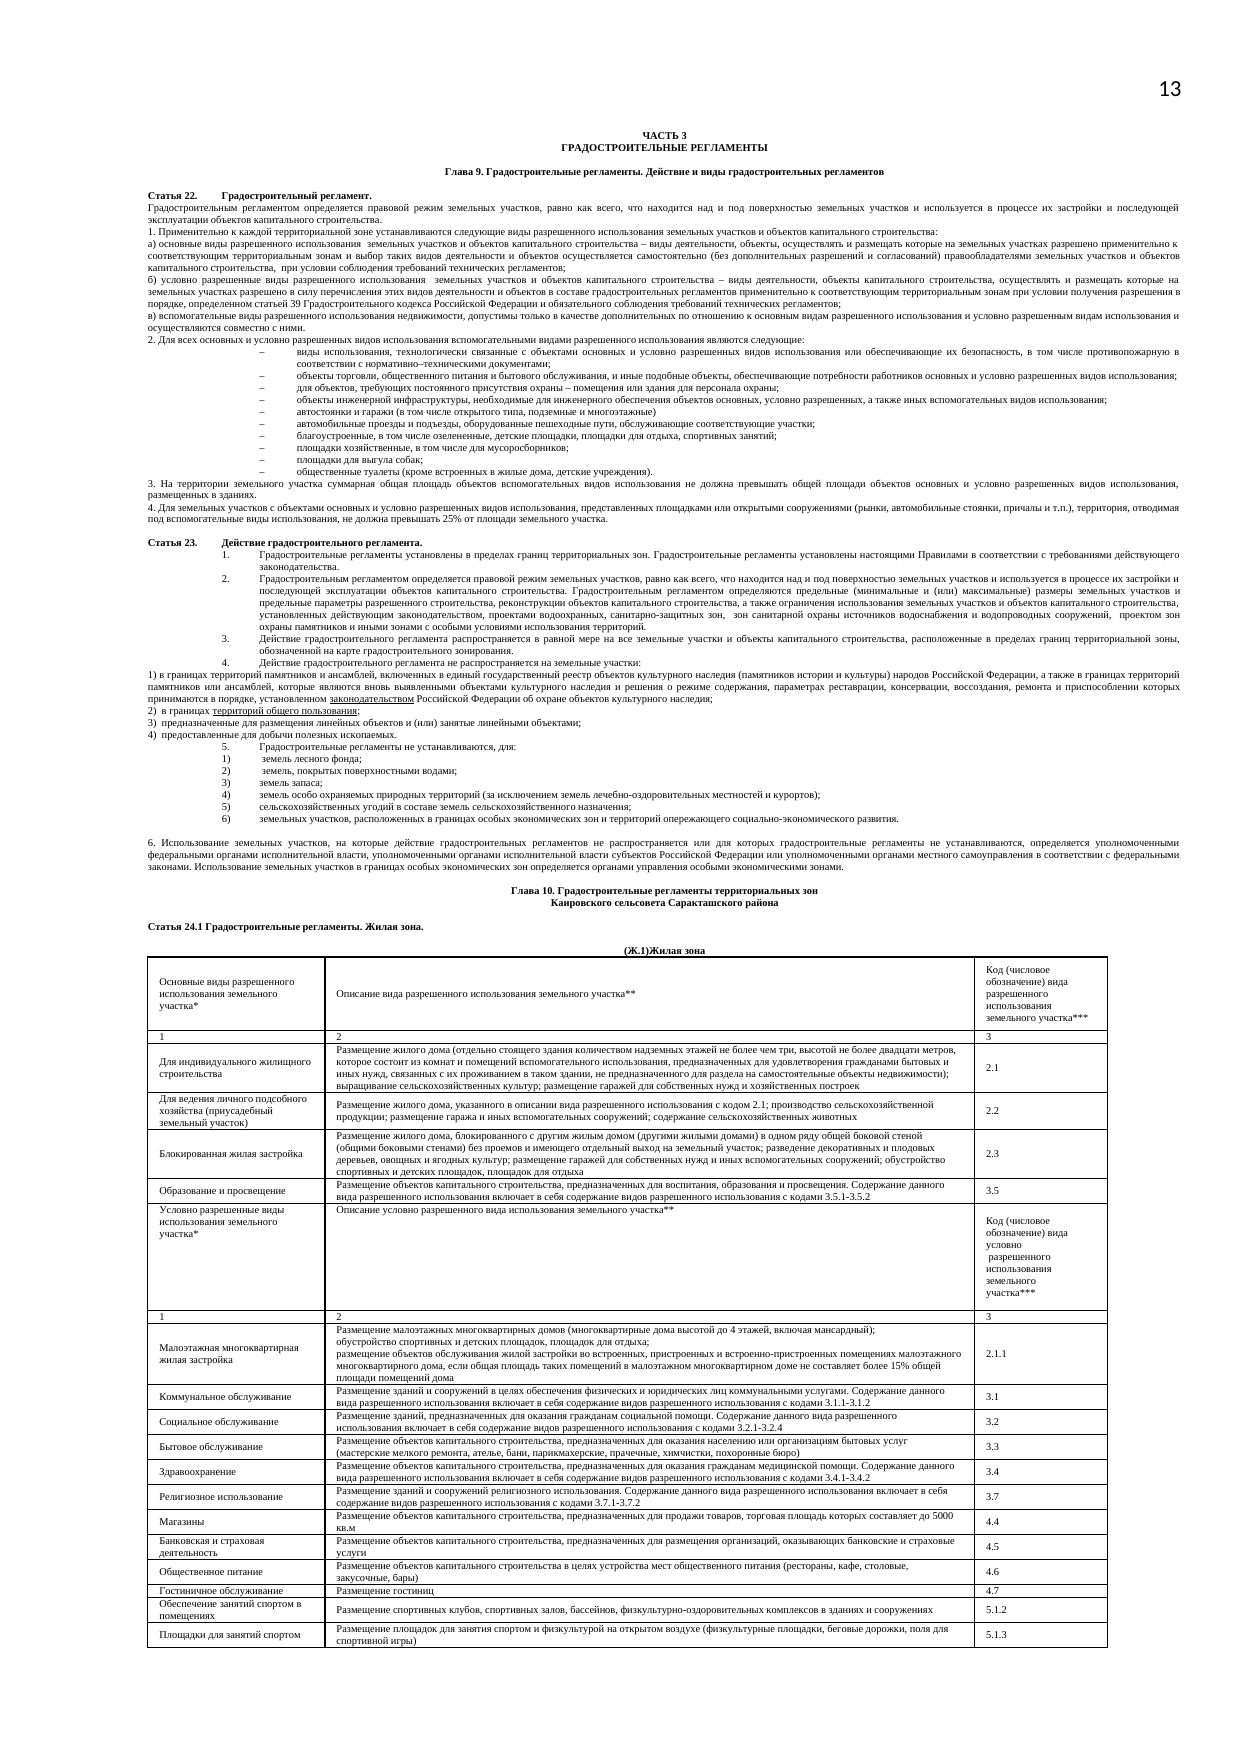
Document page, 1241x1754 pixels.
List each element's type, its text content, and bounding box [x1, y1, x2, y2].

table_cell Блокированная жилая застройка [148, 1130, 324, 1178]
table_cell Размещение объектов капитального строительства, предназначенных для продажи товаров, торговая площадь которых составляет до 5000 кв.м [326, 1510, 974, 1534]
table_header Описание вида разрешенного использования земельного участка** [326, 958, 974, 1030]
table_cell 3.3 [975, 1435, 1107, 1459]
table_cell 3.7 [975, 1485, 1107, 1509]
table_cell 3.4 [975, 1460, 1107, 1484]
table_cell 3.5 [975, 1179, 1107, 1203]
text 2. Для всех основных и условно разрешенных видов использования вспомогательными видами разрешенного использования являются следующие: [148, 333, 1181, 346]
text Градостроительным регламентом определяется правовой режим земельных участков, равно как всего, что находится над и под поверхностью земельных участков и используется в процессе их застройки и последующей эксплуатации объектов капитального строительства. [148, 202, 1181, 226]
text в) вспомогательные виды разрешенного использования недвижимости, допустимы только в качестве дополнительных по отношению к основным видам разрешенного использования и условно разрешенным видам использования и осуществляются совместно с ними. [148, 309, 1181, 333]
table_cell 2.3 [975, 1130, 1107, 1178]
table_cell Размещение зданий, предназначенных для оказания гражданам социальной помощи. Содержание данного вида разрешенного использования включает в себя содержание видов разрешенного использования с кодами 3.2.1-3.2.4 [326, 1410, 974, 1434]
table_cell Размещение объектов капитального строительства в целях устройства мест общественного питания (рестораны, кафе, столовые, закусочные, бары) [326, 1560, 974, 1584]
table_cell Размещение объектов капитального строительства, предназначенных для воспитания, образования и просвещения. Содержание данного вида разрешенного использования включает в себя содержание видов разрешенного использования с кодами 3.5.1-3.5.2 [326, 1179, 974, 1203]
table_cell Размещение спортивных клубов, спортивных залов, бассейнов, физкультурно-оздоровительных комплексов в зданиях и сооружениях [326, 1598, 974, 1622]
table_cell 3.2 [975, 1410, 1107, 1434]
table_cell Социальное обслуживание [148, 1410, 324, 1434]
text Глава 10. Градостроительные регламенты территориальных зон [148, 884, 1181, 897]
table_cell 2.1.1 [975, 1324, 1107, 1384]
table_cell Размещение жилого дома (отдельно стоящего здания количеством надземных этажей не более чем три, высотой не более двадцати метров, которое состоит из комнат и помещений вспомогательного использования, предназначенных для удовлетворения гражданами бытовых и иных нужд, связанных с их проживанием в таком здании, не предназначенного для раздела на самостоятельные объекты недвижимости); выращивание сельскохозяйственных культур; размещение гаражей для собственных нужд и хозяйственных построек [326, 1044, 974, 1092]
table_cell Размещение зданий и сооружений религиозного использования. Содержание данного вида разрешенного использования включает в себя содержание видов разрешенного использования с кодами 3.7.1-3.7.2 [326, 1485, 974, 1509]
table_cell Банковская и страховая деятельность [148, 1535, 324, 1559]
text 4. Для земельных участков с объектами основных и условно разрешенных видов использования, представленных площадками или открытыми сооружениями (рынки, автомобильные стоянки, причалы и т.п.), территория, отводимая под вспомогательные виды использования, не должна превышать 25% от площади земельного участка. [148, 501, 1181, 525]
table_cell 2.2 [975, 1093, 1107, 1129]
text 1) в границах территорий памятников и ансамблей, включенных в единый государственный реестр объектов культурного наследия (памятников истории и культуры) народов Российской Федерации, а также в границах территорий памятников или ансамблей, которые являются вновь выявленными объектами культурного наследия и решения о режиме содержания, параметрах реставрации, консервации, воссоздания, ремонта и приспособлении которых принимаются в порядке, установленном законодательством Российской Федерации об охране объектов культурного наследия; [148, 669, 1181, 705]
list виды использования, технологически связанные с объектами основных и условно разрешенных видов использования или обеспечивающие их безопасность, в том числе противопожарную в соответствии с нормативно–техническими документами; [259, 346, 1181, 369]
table_cell Религиозное использование [148, 1485, 324, 1509]
table_cell 5.1.2 [975, 1598, 1107, 1622]
table_cell Размещение объектов капитального строительства, предназначенных для оказания населению или организациям бытовых услуг (мастерские мелкого ремонта, ателье, бани, парикмахерские, прачечные, химчистки, похоронные бюро) [326, 1435, 974, 1459]
table_cell Для индивидуального жилищного строительства [148, 1044, 324, 1092]
text а) основные виды разрешенного использования земельных участков и объектов капитального строительства – виды деятельности, объекты, осуществлять и размещать которые на земельных участках разрешено применительно к соответствующим территориальным зонам и выбор таких видов деятельности и объектов осуществляется самостоятельно (без дополнительных разрешений и согласований) правообладателями земельных участков и объектов капитального строительства, при условии соблюдения требований технических регламентов; [148, 238, 1181, 274]
table_cell Размещение площадок для занятия спортом и физкультурой на открытом воздухе (физкультурные площадки, беговые дорожки, поля для спортивной игры) [326, 1623, 974, 1647]
table_cell Общественное питание [148, 1560, 324, 1584]
list Градостроительным регламентом определяется правовой режим земельных участков, равно как всего, что находится над и под поверхностью земельных участков и используется в процессе их застройки и последующей эксплуатации объектов капитального строительства. Градостроительным регламентом определяются предельные (минимальные и (или) максимальные) размеры земельных участков и предельные параметры разрешенного строительства, реконструкции объектов капитального строительства, а также ограничения использования земельных участков и объектов капитального строительства, установленных действующим законодательством, проектами водоохранных, санитарно-защитных зон, зон санитарной охраны источников водоснабжения и водопроводных сооружений, проектом зон охраны памятников и иными зонами с особыми условиями использования территорий. [222, 573, 1181, 633]
table_cell Обеспечение занятий спортом в помещениях [148, 1598, 324, 1622]
list Градостроительные регламенты установлены в пределах границ территориальных зон. Градостроительные регламенты установлены настоящими Правилами в соответствии с требованиями действующего законодательства. [222, 549, 1181, 573]
table_cell 2.1 [975, 1044, 1107, 1092]
list Действие градостроительного регламента распространяется в равной мере на все земельные участки и объекты капитального строительства, расположенные в пределах границ территориальной зоны, обозначенной на карте градостроительного зонирования. [222, 633, 1181, 657]
table_cell Размещение жилого дома, блокированного с другим жилым домом (другими жилыми домами) в одном ряду общей боковой стеной (общими боковыми стенами) без проемов и имеющего отдельный выход на земельный участок; разведение декоративных и плодовых деревьев, овощных и ягодных культур; размещение гаражей для собственных нужд и иных вспомогательных сооружений; обустройство спортивных и детских площадок, площадок для отдыха [326, 1130, 974, 1178]
table_cell Магазины [148, 1510, 324, 1534]
table_cell Образование и просвещение [148, 1179, 324, 1203]
table_cell Размещение жилого дома, указанного в описании вида разрешенного использования с кодом 2.1; производство сельскохозяйственной продукции; размещение гаража и иных вспомогательных сооружений; содержание сельскохозяйственных животных [326, 1093, 974, 1129]
table_cell Здравоохранение [148, 1460, 324, 1484]
table_cell Малоэтажная многоквартирная жилая застройка [148, 1324, 324, 1384]
text б) условно разрешенные виды разрешенного использования земельных участков и объектов капитального строительства – виды деятельности, объекты капитального строительства, осуществлять и размещать которые на земельных участках разрешено в силу перечисления этих видов деятельности и объектов в составе градостроительных регламентов применительно к соответствующим территориальным зонам при условии получения разрешения в порядке, определенном статьей 39 Градостроительного кодекса Российской Федерации и обязательного соблюдения требований технических регламентов; [148, 274, 1181, 309]
table_cell 3.1 [975, 1385, 1107, 1409]
text 3. На территории земельного участка суммарная общая площадь объектов вспомогательных видов использования не должна превышать общей площади объектов основных и условно разрешенных видов использования, размещенных в зданиях. [148, 477, 1181, 501]
table_cell 5.1.3 [975, 1623, 1107, 1647]
table_cell Площадки для занятий спортом [148, 1623, 324, 1647]
table_cell Описание условно разрешенного вида использования земельного участка** [326, 1204, 974, 1310]
table_cell 4.5 [975, 1535, 1107, 1559]
table_header Код (числовое обозначение) вида разрешенного использования земельного участка*** [975, 958, 1107, 1030]
table_cell Условно разрешенные виды использования земельного участка* [148, 1204, 324, 1310]
table_cell Коммунальное обслуживание [148, 1385, 324, 1409]
text 6. Использование земельных участков, на которые действие градостроительных регламентов не распространяется или для которых градостроительные регламенты не устанавливаются, определяется уполномоченными федеральными органами исполнительной власти, уполномоченными органами исполнительной власти субъектов Российской Федерации или уполномоченными органами местного самоуправления в соответствии с федеральными законами. Использование земельных участков в границах особых экономических зон определяется органами управления особыми экономическими зонами. [148, 837, 1181, 873]
table_cell 4.4 [975, 1510, 1107, 1534]
table_cell Размещение зданий и сооружений в целях обеспечения физических и юридических лиц коммунальными услугами. Содержание данного вида разрешенного использования включает в себя содержание видов разрешенного использования с кодами 3.1.1-3.1.2 [326, 1385, 974, 1409]
table_cell Размещение объектов капитального строительства, предназначенных для размещения организаций, оказывающих банковские и страховые услуги [326, 1535, 974, 1559]
table_cell Для ведения личного подсобного хозяйства (приусадебный земельный участок) [148, 1093, 324, 1129]
table_cell Размещение объектов капитального строительства, предназначенных для оказания гражданам медицинской помощи. Содержание данного вида разрешенного использования включает в себя содержание видов разрешенного использования с кодами 3.4.1-3.4.2 [326, 1460, 974, 1484]
table_cell Бытовое обслуживание [148, 1435, 324, 1459]
table_cell Размещение малоэтажных многоквартирных домов (многоквартирные дома высотой до 4 этажей, включая мансардный); обустройство спортивных и детских площадок, площадок для отдыха; размещение объектов обслуживания жилой застройки во встроенных, пристроенных и встроенно-пристроенных помещениях малоэтажного многоквартирного дома, если общая площадь таких помещений в малоэтажном многоквартирном доме не составляет более 15% общей площади помещений дома [326, 1324, 974, 1384]
table_cell Код (числовое обозначение) вида условно разрешенного использования земельного участка*** [975, 1204, 1107, 1310]
table_header Основные виды разрешенного использования земельного участка* [148, 958, 324, 1030]
table_cell 4.6 [975, 1560, 1107, 1584]
